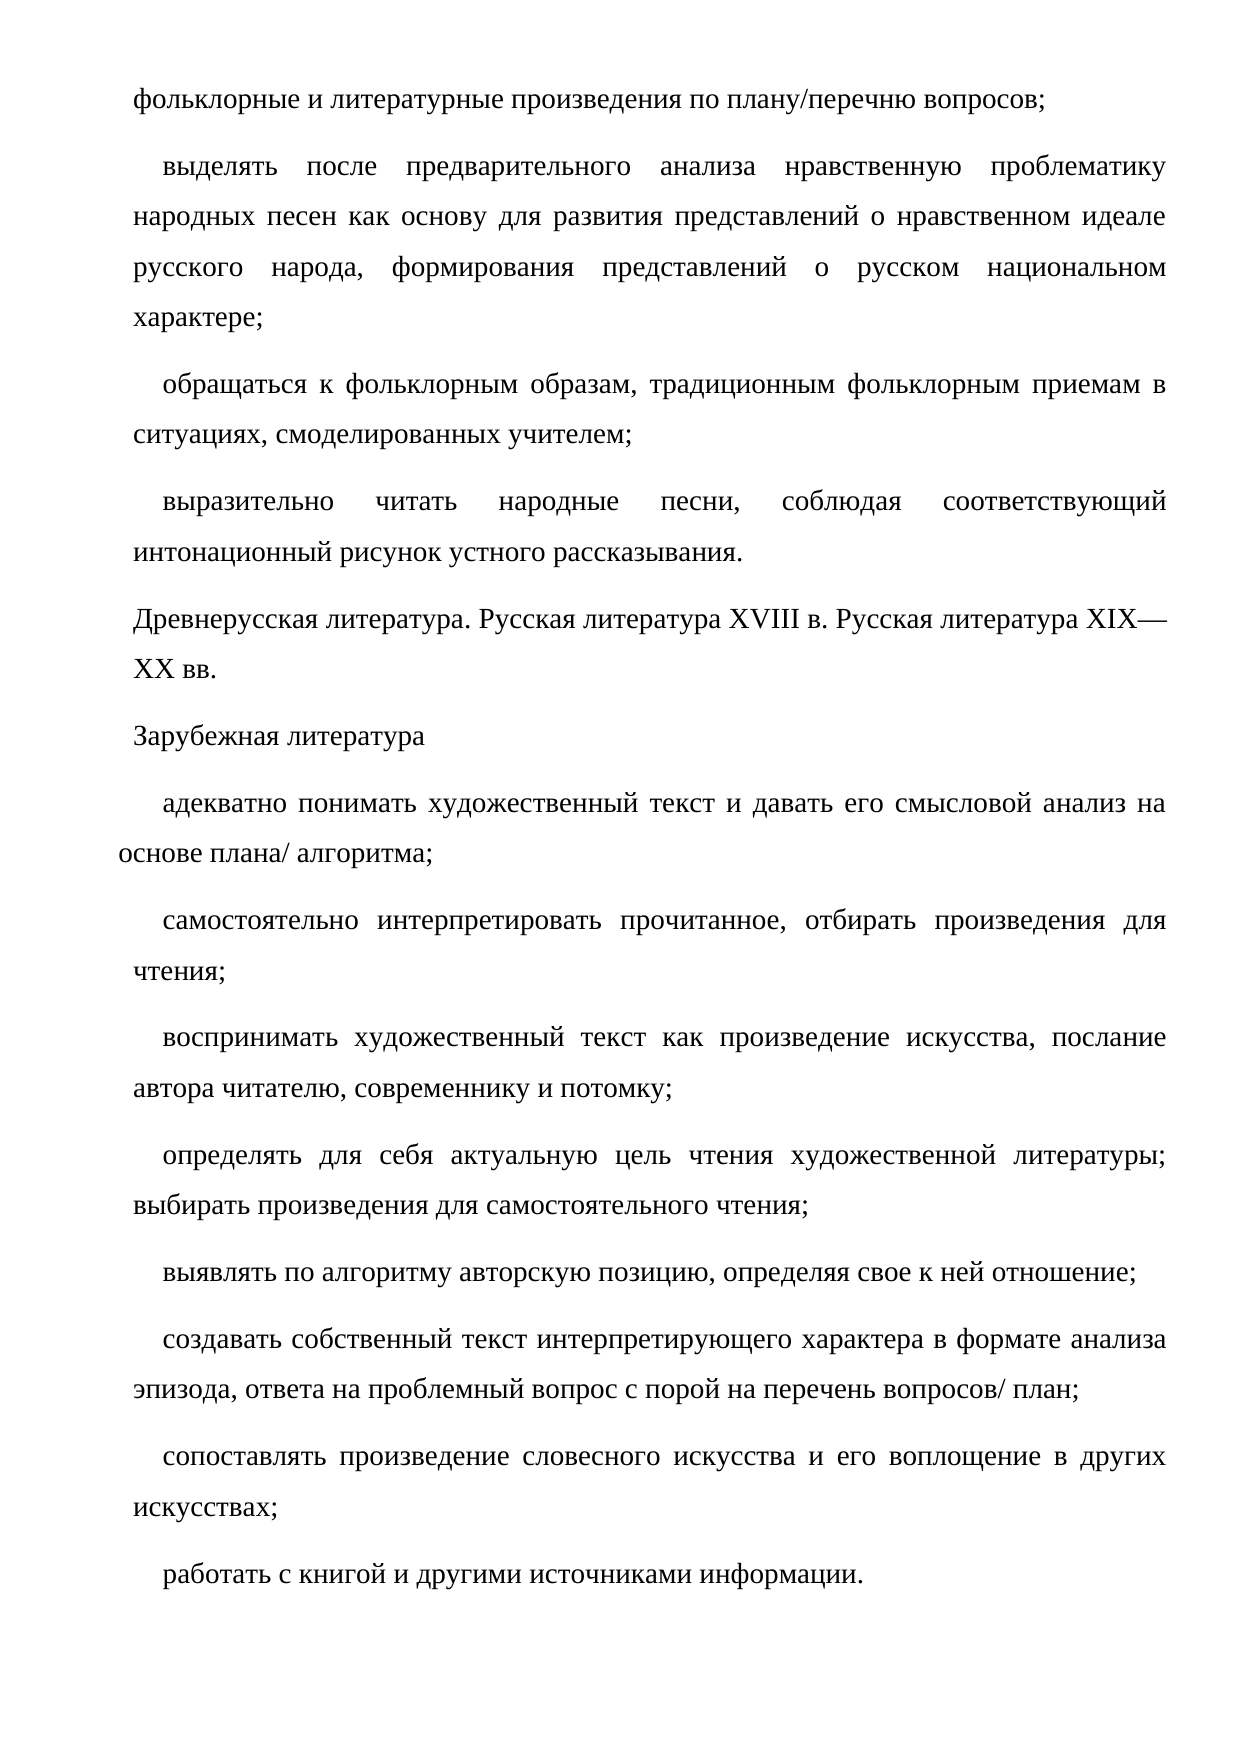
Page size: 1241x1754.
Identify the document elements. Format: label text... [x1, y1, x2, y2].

text  воспринимать художественный текст как произведение искусства, послание автора читателю, современнику и потомку; [133, 1019, 1167, 1103]
text  работать с книгой и другими источниками информации. [133, 1556, 1167, 1589]
text  выразительно читать народные песни, соблюдая соответствующий интонационный рисунок устного рассказывания. [133, 483, 1167, 567]
text Зарубежная литература [133, 718, 1167, 752]
text  сопоставлять произведение словесного искусства и его воплощение в других искусствах; [133, 1438, 1167, 1522]
text  определять для себя актуальную цель чтения художественной литературы; выбирать произведения для самостоятельного чтения; [133, 1137, 1167, 1221]
text Древнерусская литература. Русская литература XVIII в. Русская литература XIX—XX вв. [133, 601, 1167, 684]
text  создавать собственный текст интерпретирующего характера в формате анализа эпизода, ответа на проблемный вопрос с порой на перечень вопросов/ план; [133, 1321, 1167, 1405]
text  выделять после предварительного анализа нравственную проблематику народных песен как основу для развития представлений о нравственном идеале русского народа, формирования представлений о русском национальном характере; [133, 148, 1167, 333]
text  самостоятельно интерпретировать прочитанное, отбирать произведения для чтения; [133, 902, 1167, 986]
text  выявлять по алгоритму авторскую позицию, определяя свое к ней отношение; [133, 1254, 1167, 1288]
text  адекватно понимать художественный текст и давать его смысловой анализ на основе плана/ алгоритма; [118, 785, 1167, 869]
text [133, 81, 1167, 115]
text  обращаться к фольклорным образам, традиционным фольклорным приемам в ситуациях, смоделированных учителем; [133, 366, 1167, 450]
